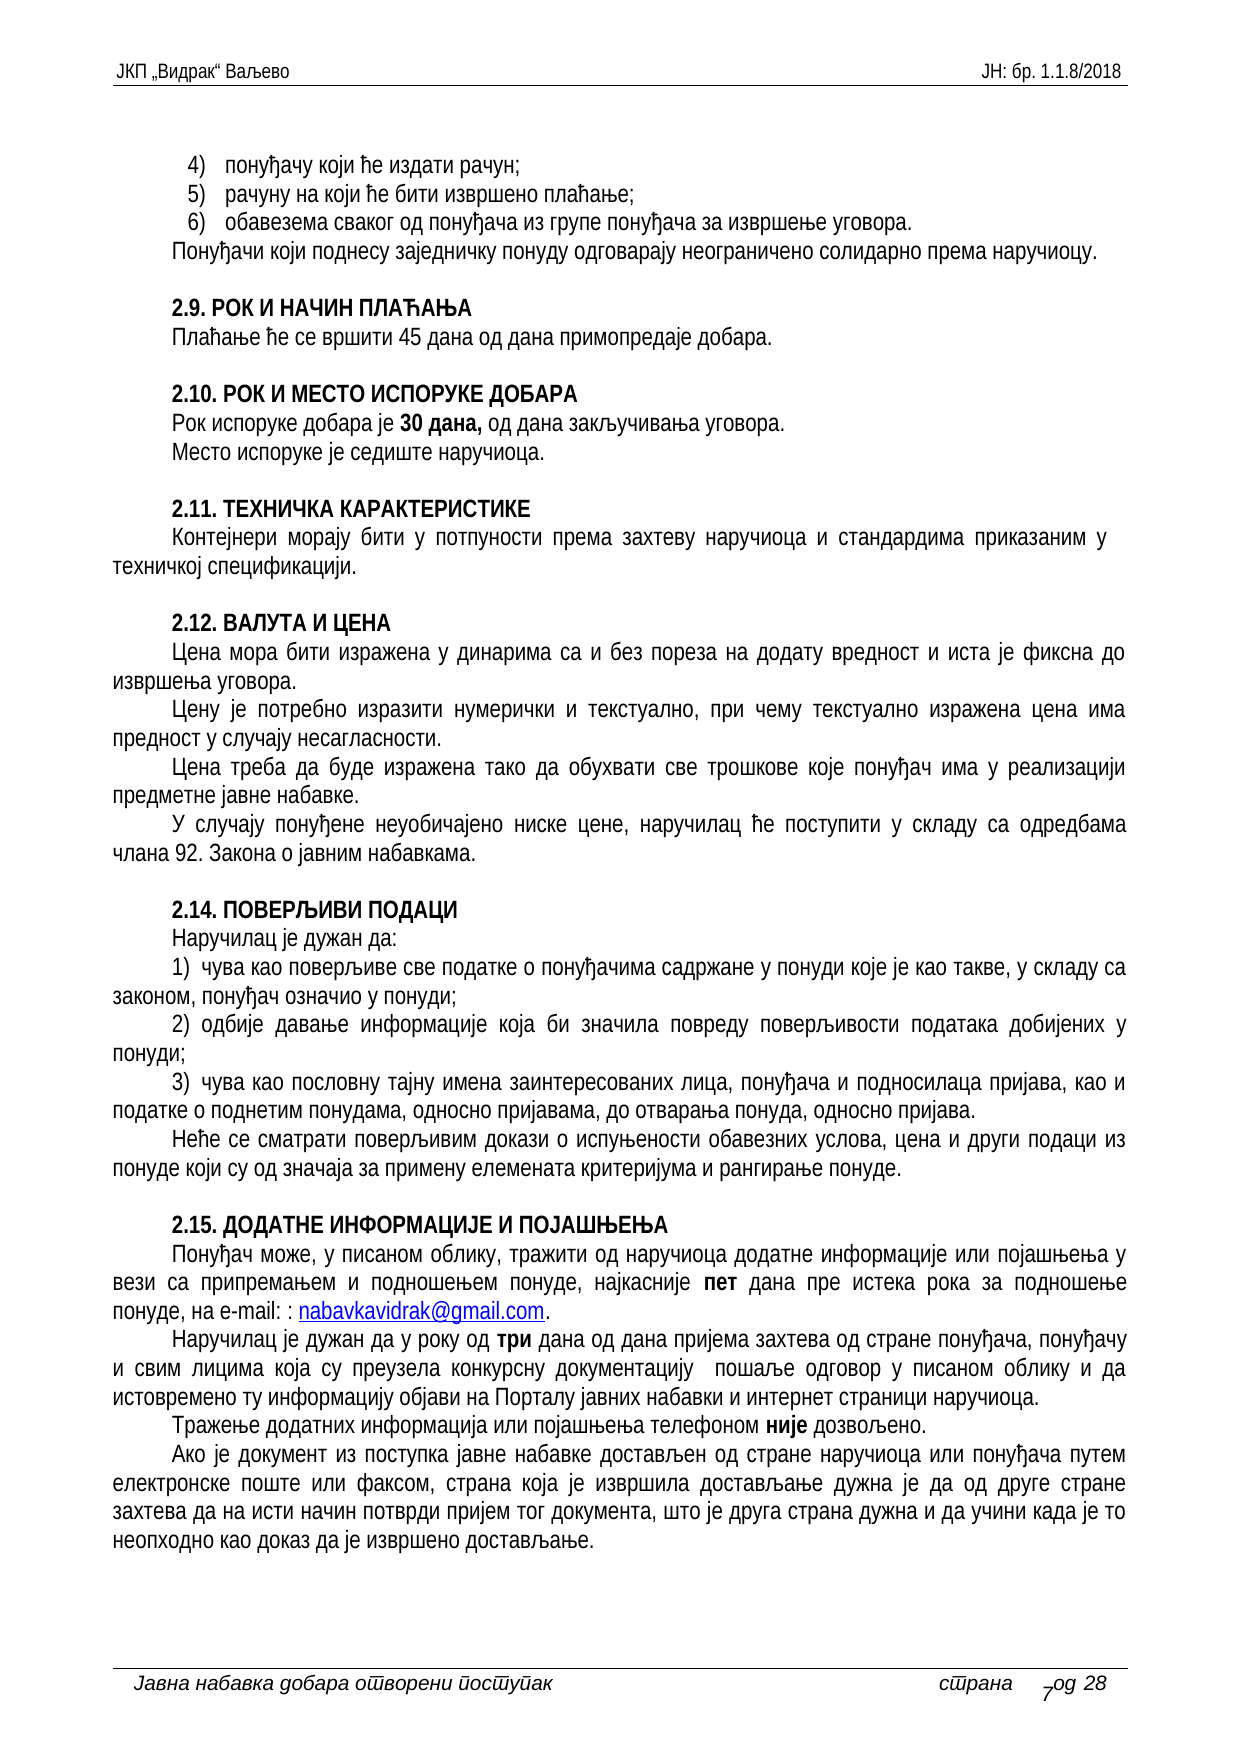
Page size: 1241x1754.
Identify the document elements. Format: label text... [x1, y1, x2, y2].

text Цена треба да буде изражена тако да обухвати све трошкове које понуђач има у реализацији предметне јавне набавке. [112, 752, 1128, 809]
text 2.9. РОК И НАЧИН ПЛАЋАЊА [172, 293, 1108, 322]
list 2.14. ПОВЕРЉИВИ ПОДАЦИ [172, 895, 1128, 923]
list 2.15. ДОДАТНЕ ИНФОРМАЦИЈЕ И ПОЈАШЊЕЊА [172, 1210, 1128, 1238]
text Наручилац је дужан да у року од три дана од дана пријема захтева од стране понуђача, понуђачу и свим лицима која су преузела конкурсну документацију пошаље одговор у писаном облику и да истовремено ту информацију објави на Порталу јавних набавки и интернет страници наручиоца. [112, 1324, 1128, 1410]
text 5) рачуну на који ће бити извршено плаћање; [112, 179, 1128, 207]
text У случају понуђене неуобичајено ниске цене, наручилац ће поступити у складу са одредбама члана 92. Закона о јавним набавкама. [112, 809, 1128, 866]
text 4) понуђачу који ће издати рачун; [112, 150, 1128, 179]
text Понуђач може, у писаном облику, тражити од наручиоца додатне информације или појашњења у вези са припремањем и подношењем понуде, најкасније пет дана пре истека рока за подношење понуде, на е-mail: : nabavkavidrak@gmail.com. [112, 1238, 1128, 1324]
text Контејнери морају бити у потпуности према захтеву наручиоца и стандардима приказаним у техничкој спецификацији. [112, 522, 1108, 580]
text Место испоруке је седиште наручиоца. [112, 436, 1108, 465]
text 2.11. ТЕХНИЧКА КАРАКТЕРИСТИКЕ [112, 494, 1108, 522]
text 2) одбије давање информације која би значила повреду поверљивости података добијених у понуди; [112, 1009, 1128, 1067]
list 2.12. ВАЛУТА И ЦЕНА [172, 608, 1128, 637]
text 2.10. РОК И МЕСТО ИСПОРУКЕ ДОБАРА [112, 379, 1128, 408]
text Цена мора бити изражена у динарима са и без пореза на додату вредност и иста је фиксна до извршења уговора. [112, 637, 1128, 694]
text Рок испоруке добара је 30 дана, од дана закључивања уговора. [112, 408, 1108, 436]
text Тражење додатних информација или појашњења телефоном није дозвољено. [112, 1410, 1128, 1439]
text Ако је документ из поступка јавне набавке достављен од стране наручиоца или понуђача путем електронске поште или факсом, страна која је извршила достављање дужна је да од друге стране захтева да на исти начин потврди пријем тог документа, што је друга страна дужна и да учини када је то неопходно као доказ да је извршено достављање. [112, 1439, 1128, 1554]
text Неће се сматрати поверљивим докази о испуњености обавезних услова, цена и други подаци из понуде који су од значаја за примену елемената критеријума и рангирање понуде. [112, 1124, 1128, 1181]
text 6) обавезема сваког од понуђача из групе понуђача за извршење уговора. [112, 207, 1128, 236]
text Плаћање ће се вршити 45 дана од дана примопредаје добара. [112, 322, 1129, 351]
text 1) чува као поверљиве све податке о понуђачима садржане у понуди које је као такве, у складу са законом, понуђач означио у понуди; [112, 952, 1128, 1009]
text Цену је потребно изразити нумерички и текстуално, при чему текстуално изражена цена има предност у случају несагласности. [112, 694, 1128, 752]
text Понуђачи који поднесу заједничку понуду одговарају неограничено солидарно према наручиоцу. [112, 236, 1128, 264]
text Наручилац је дужан да: [112, 923, 1128, 952]
text 3) чува као пословну тајну имена заинтересованих лица, понуђача и подносилаца пријава, као и податке о поднетим понудама, односно пријавама, до отварања понуда, односно пријава. [112, 1067, 1128, 1124]
